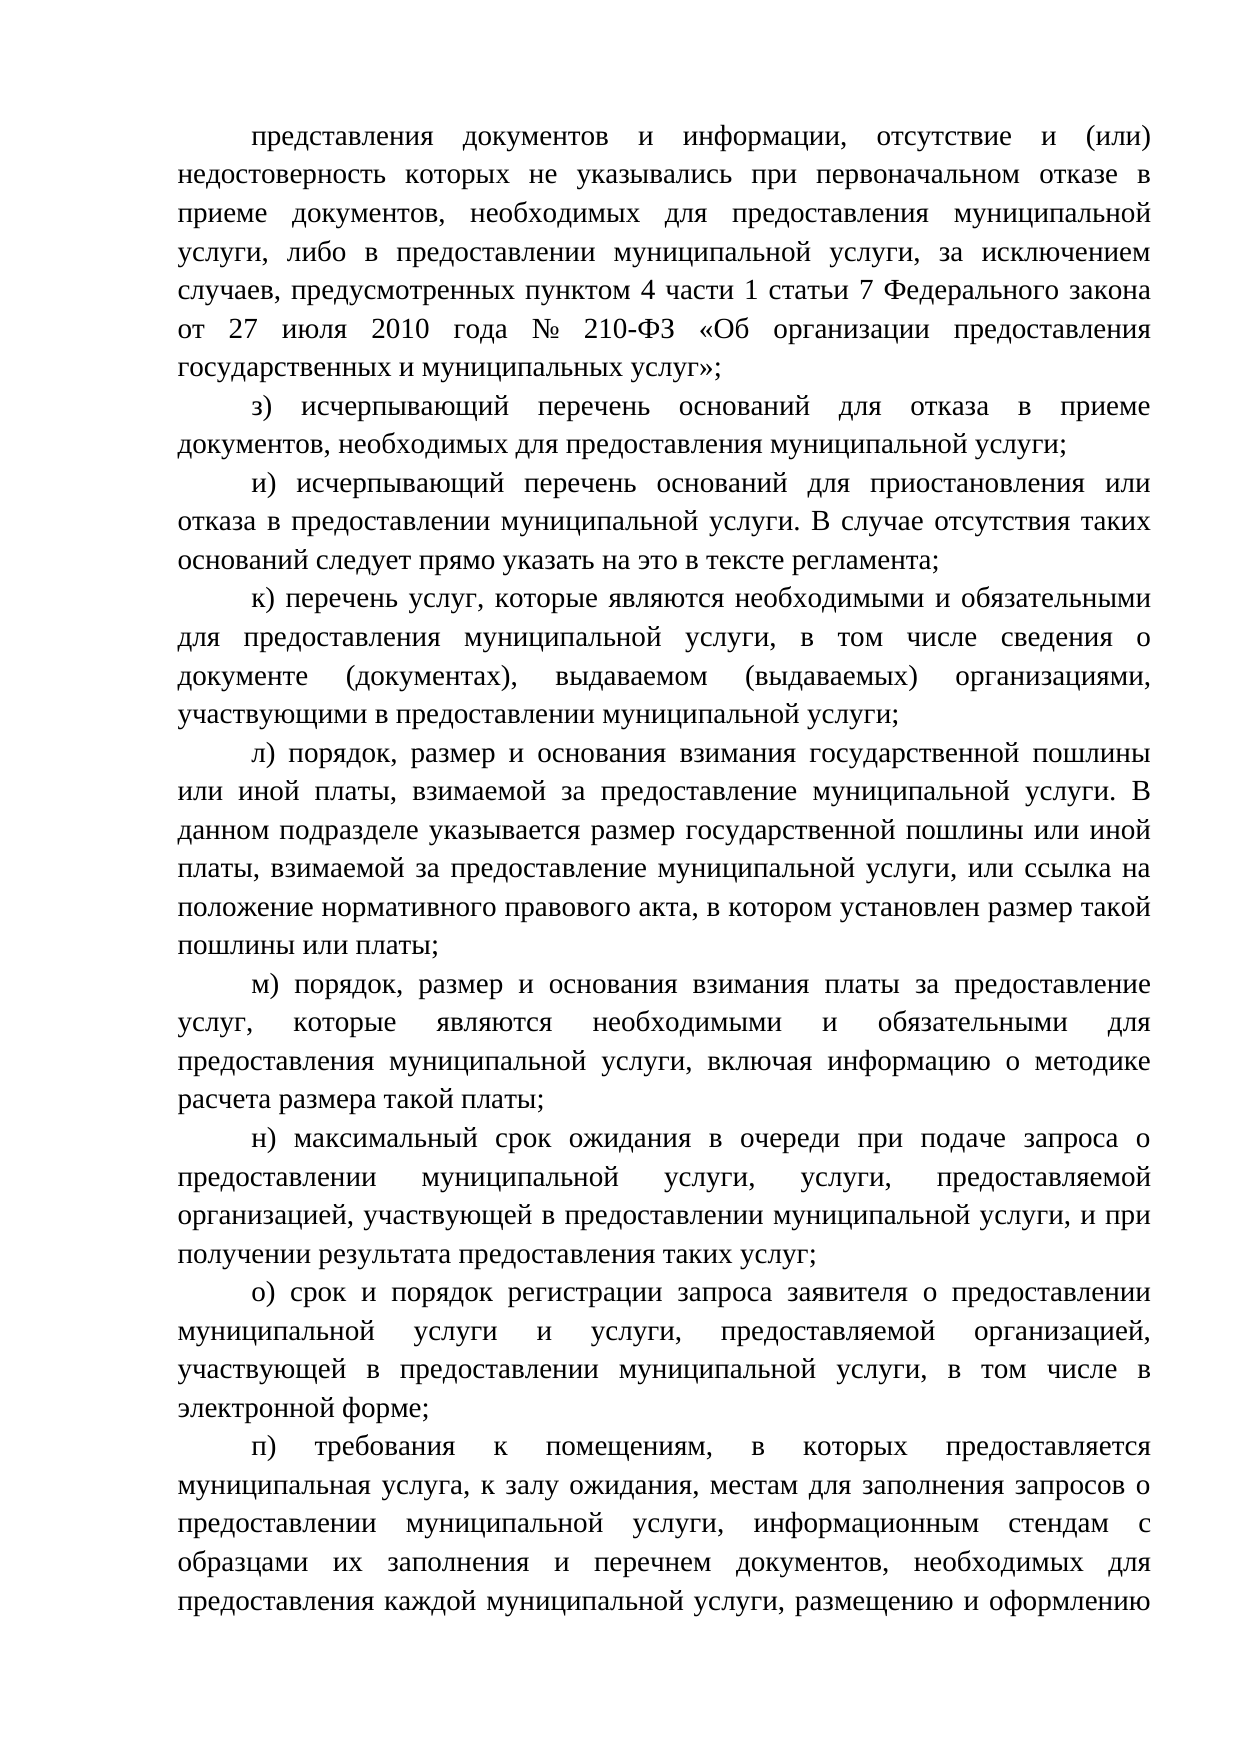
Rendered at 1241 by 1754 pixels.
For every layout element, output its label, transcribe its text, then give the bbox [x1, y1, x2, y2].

text о) срок и порядок регистрации запроса заявителя о предоставлении муниципальной услуги и услуги, предоставляемой организацией, участвующей в предоставлении муниципальной услуги, в том числе в электронной форме; [177, 1274, 1152, 1423]
text представления документов и информации, отсутствие и (или) недостоверность которых не указывались при первоначальном отказе в приеме документов, необходимых для предоставления муниципальной услуги, либо в предоставлении муниципальной услуги, за исключением случаев, предусмотренных пунктом 4 части 1 статьи 7 Федерального закона от 27 июля 2010 года № 210-ФЗ «Об организации предоставления государственных и муниципальных услуг»; [177, 118, 1152, 383]
text н) максимальный срок ожидания в очереди при подаче запроса о предоставлении муниципальной услуги, услуги, предоставляемой организацией, участвующей в предоставлении муниципальной услуги, и при получении результата предоставления таких услуг; [177, 1120, 1152, 1269]
text м) порядок, размер и основания взимания платы за предоставление услуг, которые являются необходимыми и обязательными для предоставления муниципальной услуги, включая информацию о методике расчета размера такой платы; [177, 966, 1152, 1115]
text и) исчерпывающий перечень оснований для приостановления или отказа в предоставлении муниципальной услуги. В случае отсутствия таких оснований следует прямо указать на это в тексте регламента; [177, 465, 1152, 576]
text к) перечень услуг, которые являются необходимыми и обязательными для предоставления муниципальной услуги, в том числе сведения о документе (документах), выдаваемом (выдаваемых) организациями, участвующими в предоставлении муниципальной услуги; [177, 581, 1152, 730]
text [177, 1428, 1152, 1616]
text з) исчерпывающий перечень оснований для отказа в приеме документов, необходимых для предоставления муниципальной услуги; [177, 388, 1152, 460]
text л) порядок, размер и основания взимания государственной пошлины или иной платы, взимаемой за предоставление муниципальной услуги. В данном подразделе указывается размер государственной пошлины или иной платы, взимаемой за предоставление муниципальной услуги, или ссылка на положение нормативного правового акта, в котором установлен размер такой пошлины или платы; [177, 735, 1152, 961]
